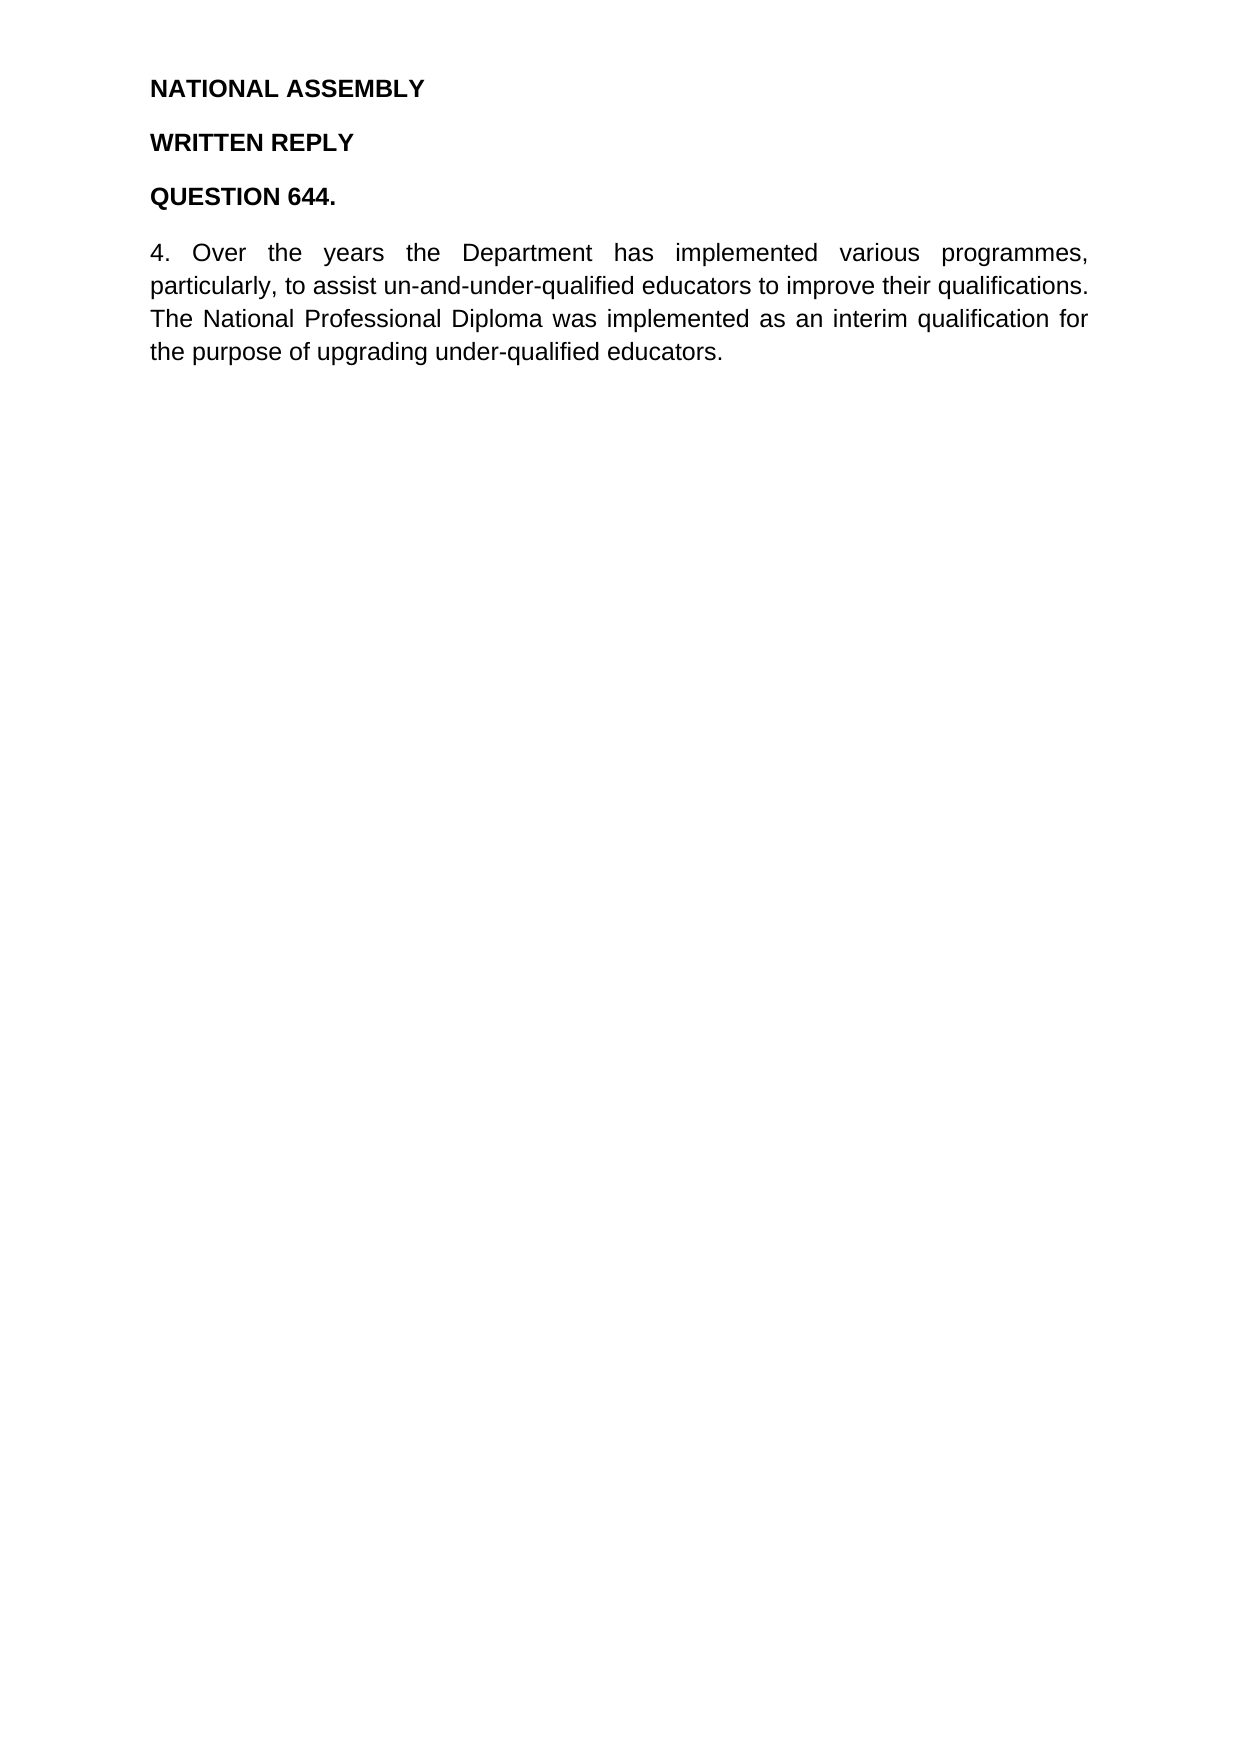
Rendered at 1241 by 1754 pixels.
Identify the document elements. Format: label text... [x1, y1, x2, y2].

text 4. Over the years the Department has implemented various programmes, particularly, to assist un-and-under-qualified educators to improve their qualifications. The National Professional Diploma was implemented as an interim qualification for the purpose of upgrading under-qualified educators. [150, 238, 1090, 366]
